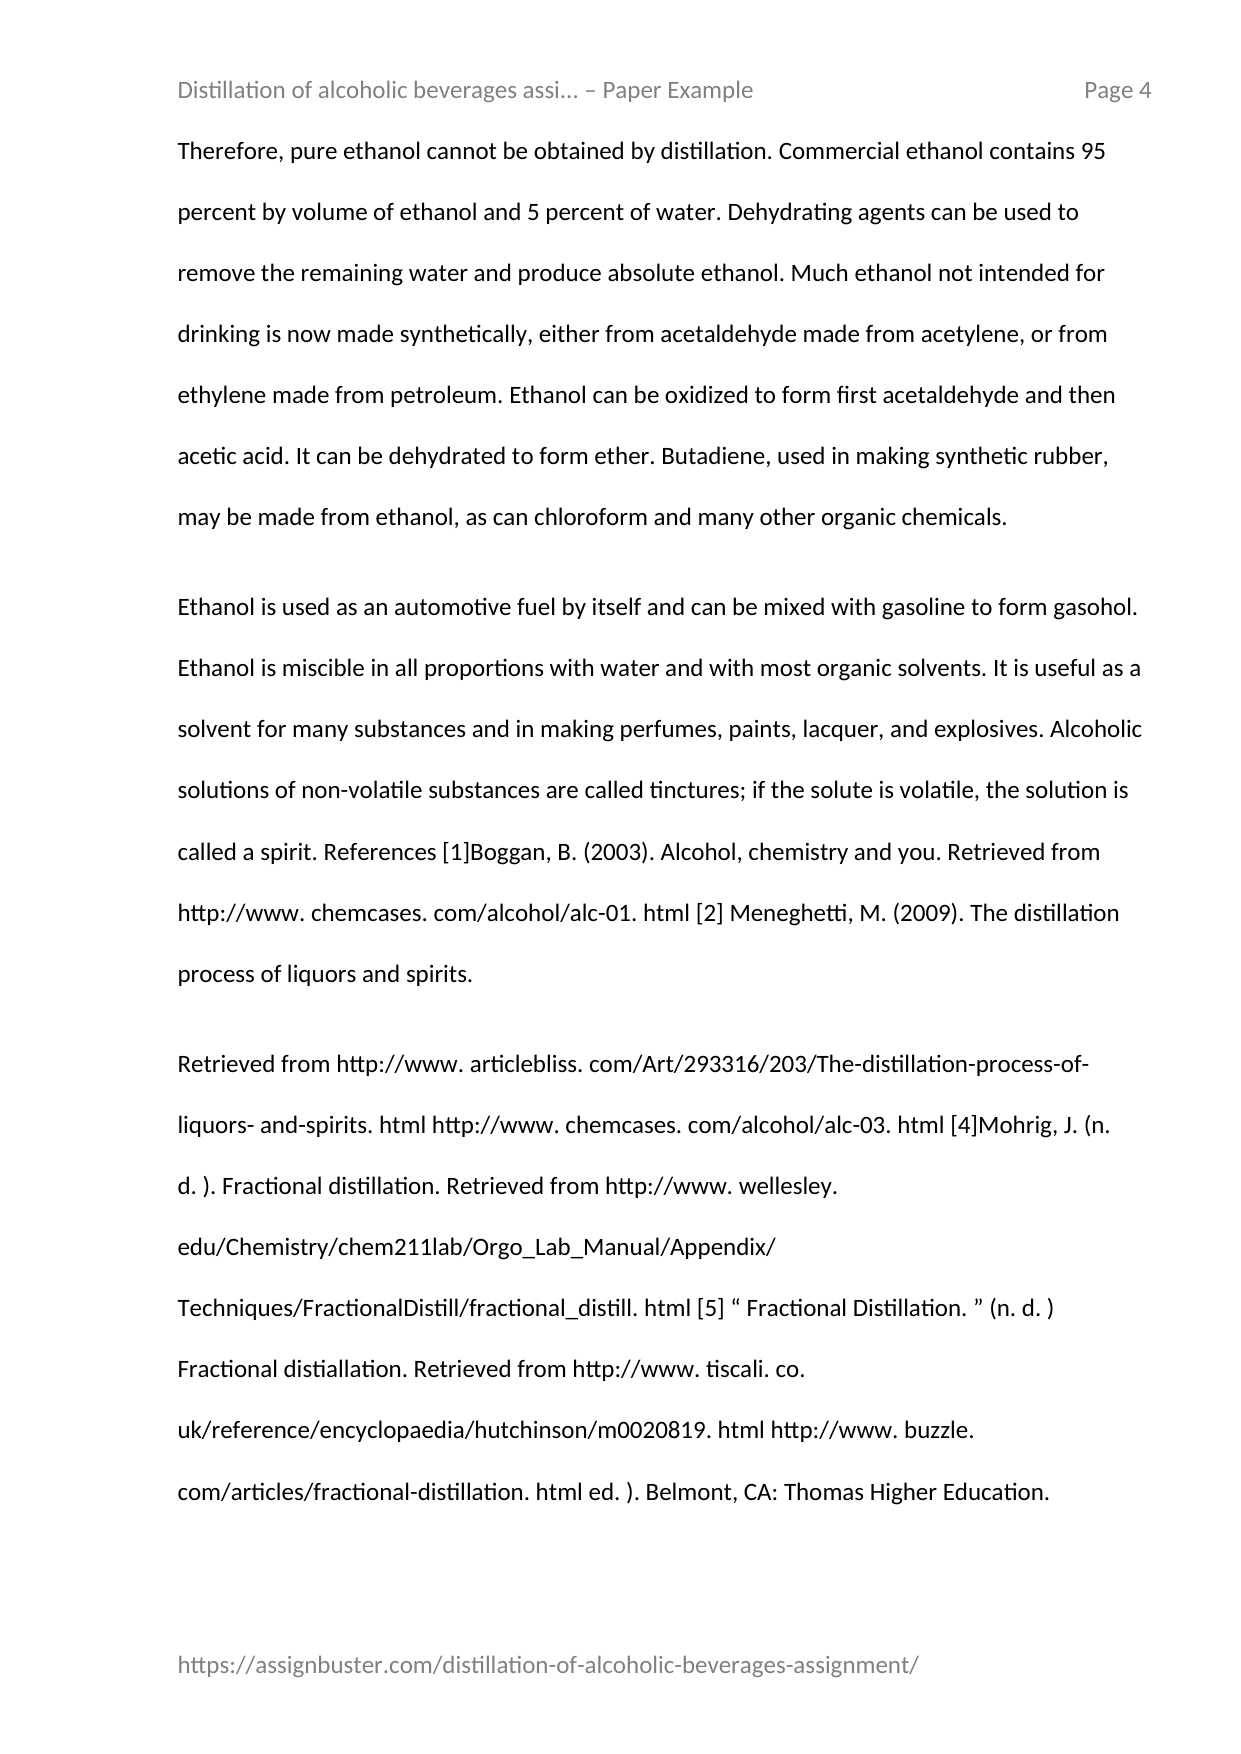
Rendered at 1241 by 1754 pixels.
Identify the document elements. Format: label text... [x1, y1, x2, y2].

text Therefore, pure ethanol cannot be obtained by distillation. Commercial ethanol contains 95 percent by volume of ethanol and 5 percent of water. Dehydrating agents can be used to remove the remaining water and produce absolute ethanol. Much ethanol not intended for drinking is now made synthetically, either from acetaldehyde made from acetylene, or from ethylene made from petroleum. Ethanol can be oxidized to form first acetaldehyde and then acetic acid. It can be dehydrated to form ether. Butadiene, used in making synthetic rubber, may be made from ethanol, as can chloroform and many other organic chemicals. [177, 135, 1152, 532]
text Retrieved from http://www. articlebliss. com/Art/293316/203/The-distillation-process-of-liquors- and-spirits. html http://www. chemcases. com/alcohol/alc-03. html [4]Mohrig, J. (n. d. ). Fractional distillation. Retrieved from http://www. wellesley. edu/Chemistry/chem211lab/Orgo_Lab_Manual/Appendix/ Techniques/FractionalDistill/fractional_distill. html [5] “ Fractional Distillation. ” (n. d. ) Fractional distiallation. Retrieved from http://www. tiscali. co. uk/reference/encyclopaedia/hutchinson/m0020819. html http://www. buzzle. com/articles/fractional-distillation. html ed. ). Belmont, CA: Thomas Higher Education. [177, 1048, 1152, 1506]
text Ethanol is used as an automotive fuel by itself and can be mixed with gasoline to form gasohol. Ethanol is miscible in all proportions with water and with most organic solvents. It is useful as a solvent for many substances and in making perfumes, paints, lacquer, and explosives. Alcoholic solutions of non-volatile substances are called tinctures; if the solute is volatile, the solution is called a spirit. References [1]Boggan, B. (2003). Alcohol, chemistry and you. Retrieved from http://www. chemcases. com/alcohol/alc-01. html [2] Meneghetti, M. (2009). The distillation process of liquors and spirits. [177, 592, 1152, 988]
